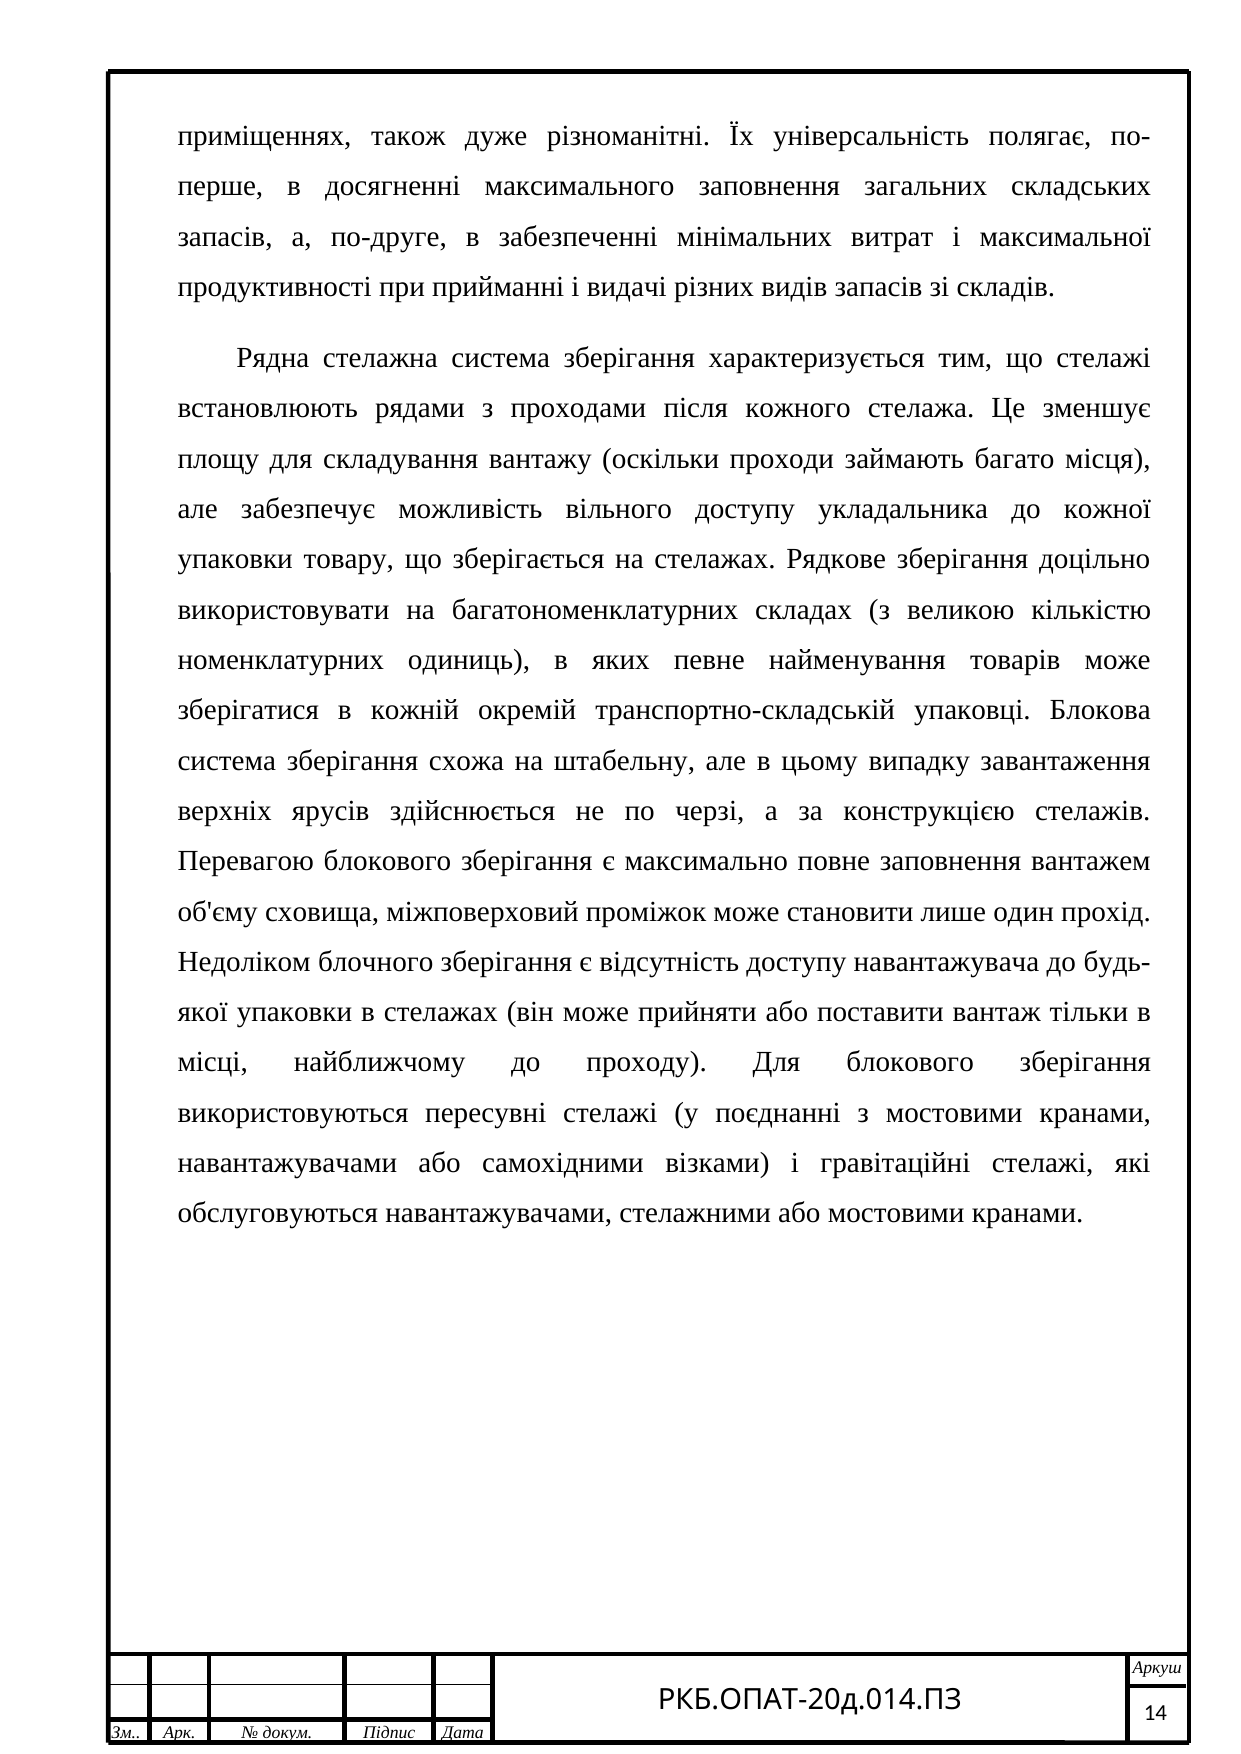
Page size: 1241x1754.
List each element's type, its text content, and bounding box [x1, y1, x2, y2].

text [177, 118, 1152, 303]
text Рядна стелажна система зберігання характеризується тим, що стелажі встановлюють рядами з проходами після кожного стелажа. Це зменшує площу для складування вантажу (оскільки проходи займають багато місця), але забезпечує можливість вільного доступу укладальника до кожної упаковки товару, що зберігається на стелажах. Рядкове зберігання доцільно використовувати на багатономенклатурних складах (з великою кількістю номенклатурних одиниць), в яких певне найменування товарів може зберігатися в кожній окремій транспортно-складській упаковці. Блокова система зберігання схожа на штабельну, але в цьому випадку завантаження верхніх ярусів здійснюється не по черзі, а за конструкцією стелажів. Перевагою блокового зберігання є максимально повне заповнення вантажем об'єму сховища, міжповерховий проміжок може становити лише один прохід. Недоліком блочного зберігання є відсутність доступу навантажувача до будь-якої упаковки в стелажах (він може прийняти або поставити вантаж тільки в місці, найближчому до проходу). Для блокового зберігання використовуються пересувні стелажі (у поєднанні з мостовими кранами, навантажувачами або самохідними візками) і гравітаційні стелажі, які обслуговуються навантажувачами, стелажними або мостовими кранами. [177, 340, 1152, 1229]
